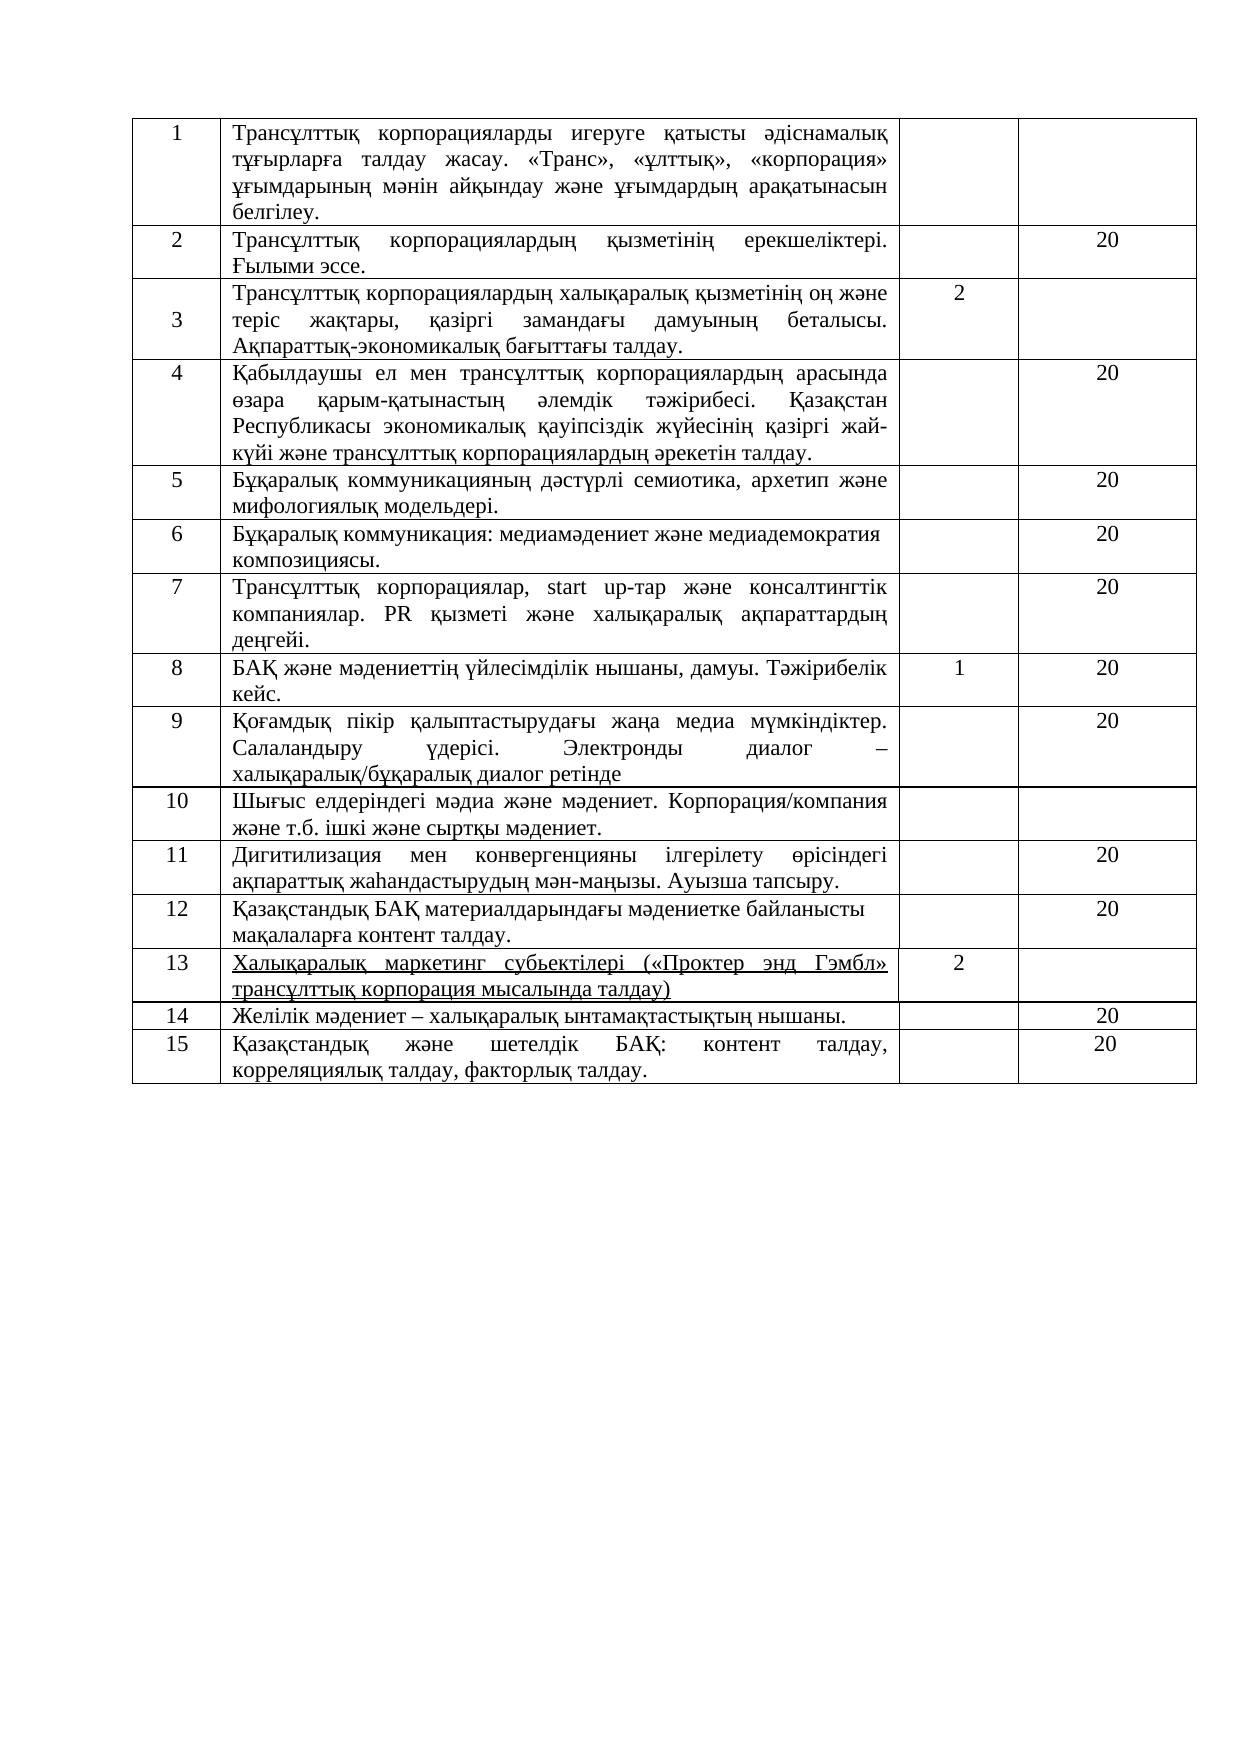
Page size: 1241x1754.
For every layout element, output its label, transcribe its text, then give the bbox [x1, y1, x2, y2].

table_cell 4 [133, 360, 220, 465]
table_cell 3 [133, 279, 220, 358]
table_cell Дигитилизация мен конвергенцияны ілгерілету өрісіндегі ақпараттық жаһандастырудың мән-маңызы. Ауызша тапсыру. [221, 841, 899, 894]
table_cell [900, 895, 1018, 948]
table_cell 20 [1019, 520, 1196, 572]
table_header [1019, 119, 1196, 224]
table_cell 15 [133, 1030, 220, 1082]
table_cell БАҚ және мәдениеттің үйлесімділік нышаны, дамуы. Тәжірибелік кейс. [221, 654, 899, 706]
table_cell Қабылдаушы ел мен трансұлттық корпорациялардың арасында өзара қарым-қатынастың әлемдік тәжірибесі. Қазақстан Республикасы экономикалық қауіпсіздік жүйесінің қазіргі жай-күйі және трансұлттық корпорациялардың әрекетін талдау. [221, 360, 899, 465]
table_cell Трансұлттық корпорациялардың қызметінің ерекшеліктері. Ғылыми эссе. [221, 226, 899, 278]
table_cell 20 [1019, 1003, 1196, 1029]
table_cell 20 [1019, 895, 1196, 948]
table_cell 6 [133, 520, 220, 572]
table_cell 20 [1019, 574, 1196, 652]
table_header [900, 119, 1018, 224]
table_cell [900, 1003, 1018, 1029]
table_cell 10 [133, 788, 220, 840]
table_header 1 [133, 119, 220, 224]
table_cell [900, 788, 1018, 840]
table_cell 20 [1019, 841, 1196, 894]
table_cell Қазақстандық және шетелдік БАҚ: контент талдау, корреляциялық талдау, факторлық талдау. [221, 1030, 899, 1082]
table_cell 2 [900, 279, 1018, 358]
table_cell [1019, 279, 1196, 358]
table_cell 13 [133, 949, 220, 1001]
table_cell Қазақстандық БАҚ материалдарындағы мәдениетке байланысты мақалаларға контент талдау. [221, 895, 899, 948]
table_cell 5 [133, 466, 220, 519]
table_cell Халықаралық маркетинг субьектілері («Проктер энд Гэмбл» трансұлттық корпорация мысалында талдау) [221, 949, 898, 1001]
table_cell 20 [1019, 360, 1196, 465]
table_cell [900, 226, 1018, 278]
table_cell 20 [1019, 226, 1196, 278]
table_cell Бұқаралық коммуникация: медиамәдениет және медиадемократия композициясы. [221, 520, 899, 572]
table_header Трансұлттық корпорацияларды игеруге қатысты әдіснамалық тұғырларға талдау жасау. «Транс», «ұлттық», «корпорация» ұғымдарының мәнін айқындау және ұғымдардың арақатынасын белгілеу. [221, 119, 899, 224]
table_cell Желілік мәдениет – халықаралық ынтамақтастықтың нышаны. [221, 1003, 899, 1029]
table_cell 20 [1019, 654, 1196, 706]
table_cell 2 [133, 226, 220, 278]
table_cell 9 [133, 707, 220, 786]
table_cell [900, 841, 1018, 894]
table_cell 14 [133, 1003, 220, 1029]
table_cell [900, 574, 1018, 652]
table_cell [900, 520, 1018, 572]
table_cell [900, 360, 1018, 465]
table_cell 20 [1019, 707, 1196, 786]
table_cell 8 [133, 654, 220, 706]
table_cell Трансұлттық корпорациялар, start up-тар және консалтингтік компаниялар. PR қызметі және халықаралық ақпараттардың деңгейі. [221, 574, 899, 652]
table_cell Бұқаралық коммуникацияның дәстүрлі семиотика, архетип және мифологиялық модельдері. [221, 466, 899, 519]
table_cell [900, 1030, 1018, 1082]
table_cell Қоғамдық пікір қалыптастырудағы жаңа медиа мүмкіндіктер. Салаландыру үдерісі. Электронды диалог – халықаралық/бұқаралық диалог ретінде [221, 707, 899, 786]
table_cell 7 [133, 574, 220, 652]
table_cell 2 [899, 949, 1018, 1001]
table_cell [1019, 949, 1196, 1001]
table_cell 11 [133, 841, 220, 894]
table_cell [1019, 788, 1196, 840]
table_cell Трансұлттық корпорациялардың халықаралық қызметінің оң және теріс жақтары, қазіргі замандағы дамуының беталысы. Ақпараттық-экономикалық бағыттағы талдау. [221, 279, 899, 358]
table_cell 20 [1019, 466, 1196, 519]
table_cell 1 [900, 654, 1018, 706]
table_cell 20 [1019, 1030, 1196, 1082]
table_cell [900, 466, 1018, 519]
table_cell Шығыс елдеріндегі мәдиа және мәдениет. Корпорация/компания және т.б. ішкі және сыртқы мәдениет. [221, 788, 899, 840]
table_cell [900, 707, 1018, 786]
table_cell 12 [133, 895, 220, 948]
